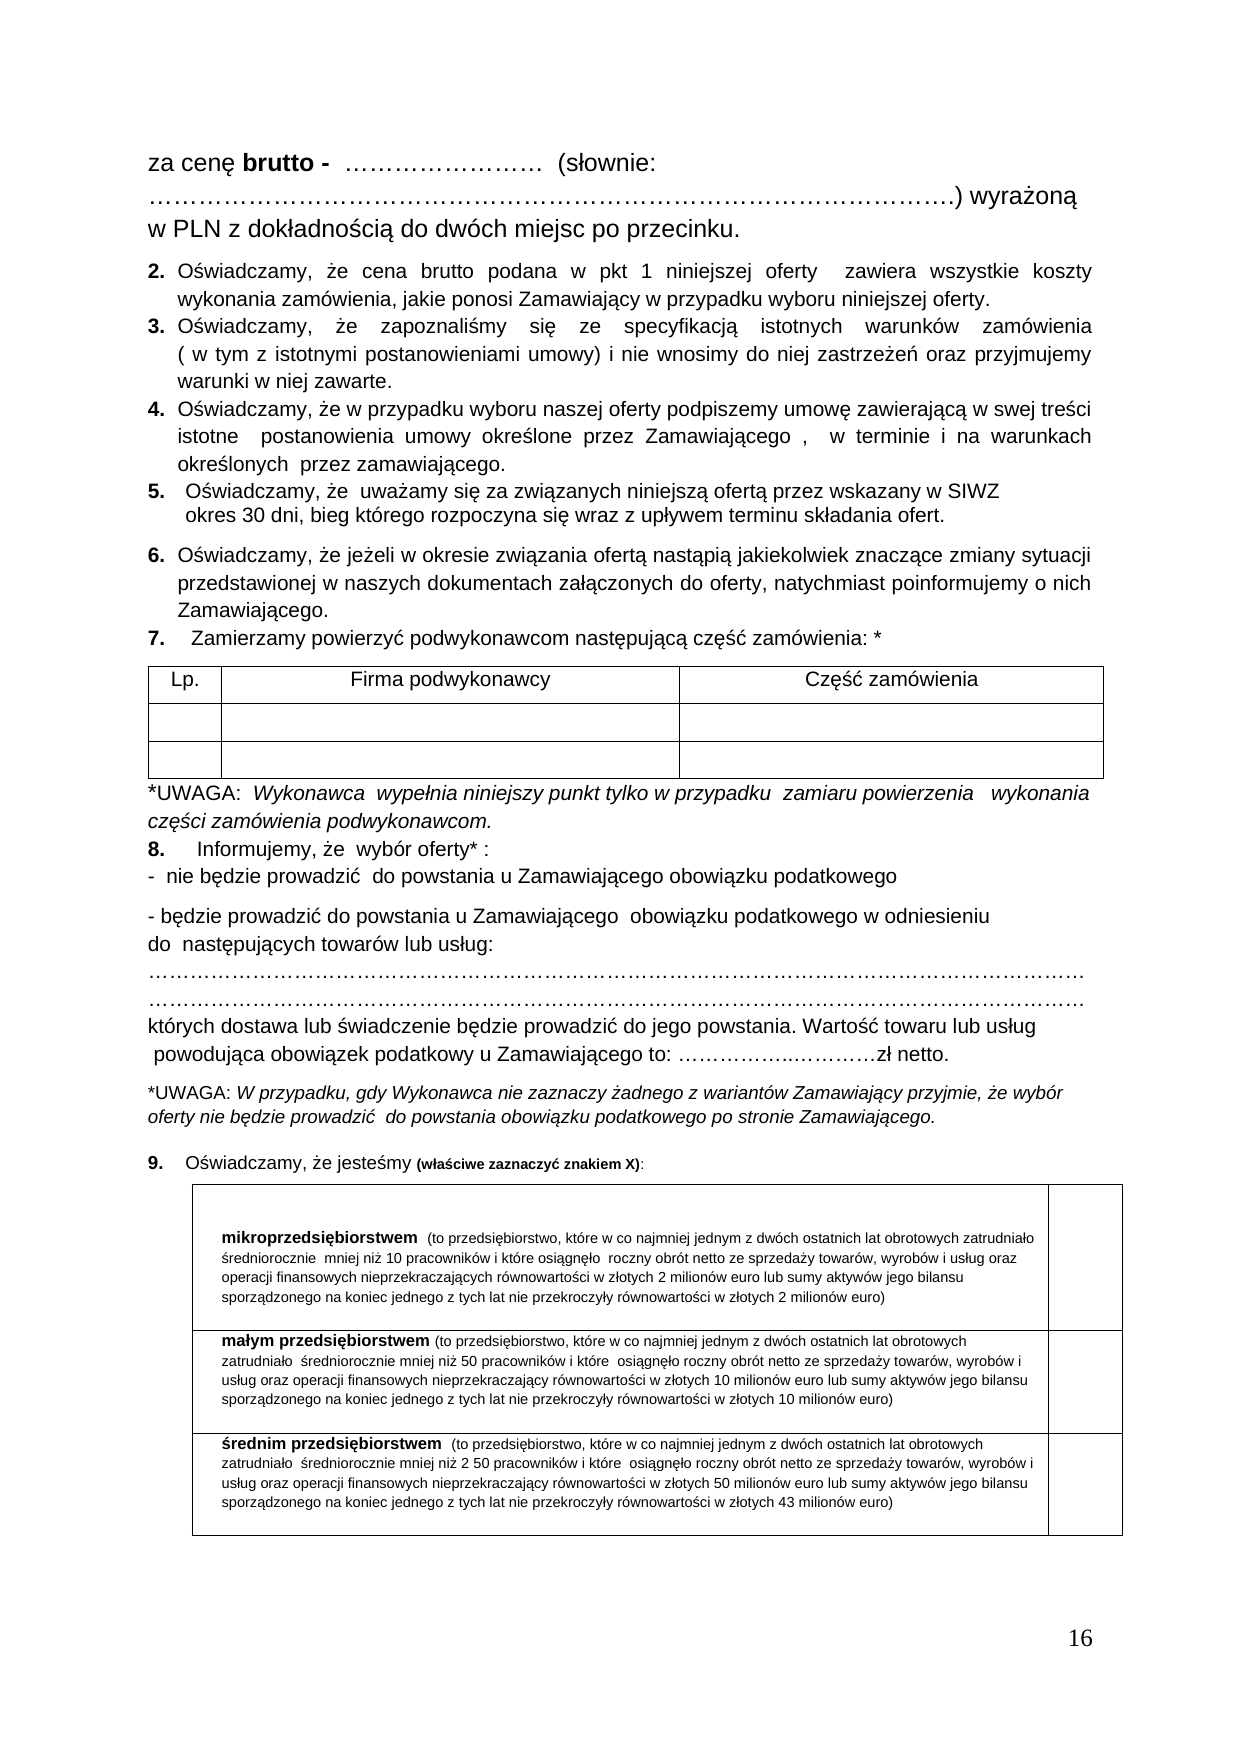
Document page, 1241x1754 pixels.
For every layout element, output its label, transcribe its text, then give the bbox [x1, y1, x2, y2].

list Oświadczamy, że uważamy się za związanych niniejszą ofertą przez wskazany w SIWZ [148, 479, 1093, 503]
text *UWAGA: Wykonawca wypełnia niniejszy punkt tylko w przypadku zamiaru powierzenia wykonania części zamówienia podwykonawcom. [148, 779, 1093, 833]
table_cell [222, 742, 679, 778]
list Oświadczamy, że zapoznaliśmy się ze specyfikacją istotnych warunków zamówienia ( w tym z istotnymi postanowieniami umowy) i nie wnosimy do niej zastrzeżeń oraz przyjmujemy warunki w niej zawarte. [148, 314, 1093, 393]
text powodująca obowiązek podatkowy u Zamawiającego to: ……………..…………zł netto. [148, 1042, 1093, 1066]
list Oświadczamy, że cena brutto podana w pkt 1 niniejszej oferty zawiera wszystkie koszty wykonania zamówienia, jakie ponosi Zamawiający w przypadku wyboru niniejszej oferty. [148, 259, 1093, 311]
text - nie będzie prowadzić do powstania u Zamawiającego obowiązku podatkowego [148, 864, 1093, 888]
text za cenę brutto - …………………… (słownie:…………………………………………………………………………………….) wyrażoną w PLN z dokładnością do dwóch miejsc po przecinku. [148, 148, 1093, 242]
table_cell [680, 742, 1103, 778]
table_header Lp. [149, 667, 221, 703]
table_cell [680, 704, 1103, 741]
table_cell małym przedsiębiorstwem (to przedsiębiorstwo, które w co najmniej jednym z dwóch ostatnich lat obrotowych zatrudniało średniorocznie mniej niż 50 pracowników i które osiągnęło roczny obrót netto ze sprzedaży towarów, wyrobów i usług oraz operacji finansowych nieprzekraczający równowartości w złotych 10 milionów euro lub sumy aktywów jego bilansu sporządzonego na koniec jednego z tych lat nie przekroczyły równowartości w złotych 10 milionów euro) [193, 1331, 1048, 1432]
table_cell [1049, 1331, 1122, 1432]
list Oświadczamy, że jeżeli w okresie związania ofertą nastąpią jakiekolwiek znaczące zmiany sytuacji przedstawionej w naszych dokumentach załączonych do oferty, natychmiast poinformujemy o nich Zamawiającego. [148, 543, 1093, 622]
table_header Część zamówienia [680, 667, 1103, 703]
table_cell [222, 704, 679, 741]
list Zamierzamy powierzyć podwykonawcom następującą część zamówienia: * [148, 626, 1093, 649]
list Oświadczamy, że jesteśmy (właściwe zaznaczyć znakiem X): [148, 1152, 1093, 1173]
text *UWAGA: W przypadku, gdy Wykonawca nie zaznaczy żadnego z wariantów Zamawiający przyjmie, że wybór oferty nie będzie prowadzić do powstania obowiązku podatkowego po stronie Zamawiającego. [148, 1082, 1093, 1128]
list okres 30 dni, bieg którego rozpoczyna się wraz z upływem terminu składania ofert. [185, 503, 1093, 527]
table_header mikroprzedsiębiorstwem (to przedsiębiorstwo, które w co najmniej jednym z dwóch ostatnich lat obrotowych zatrudniało średniorocznie mniej niż 10 pracowników i które osiągnęło roczny obrót netto ze sprzedaży towarów, wyrobów i usług oraz operacji finansowych nieprzekraczających równowartości w złotych 2 milionów euro lub sumy aktywów jego bilansu sporządzonego na koniec jednego z tych lat nie przekroczyły równowartości w złotych 2 milionów euro) [193, 1185, 1048, 1330]
table_header Firma podwykonawcy [222, 667, 679, 703]
table_cell [149, 742, 221, 778]
text ……………………………………………………………………………………………………………………… których dostawa lub świadczenie będzie prowadzić do jego powstania. Wartość towaru lub usług [148, 987, 1093, 1038]
text - będzie prowadzić do powstania u Zamawiającego obowiązku podatkowego w odniesieniu do następujących towarów lub usług: ……………………………………………………………………………………………………………………… [148, 904, 1093, 983]
list Oświadczamy, że w przypadku wyboru naszej oferty podpiszemy umowę zawierającą w swej treści istotne postanowienia umowy określone przez Zamawiającego , w terminie i na warunkach określonych przez zamawiającego. [148, 397, 1093, 476]
list Informujemy, że wybór oferty* : [148, 837, 1093, 861]
table_cell [1049, 1434, 1122, 1535]
table_cell średnim przedsiębiorstwem (to przedsiębiorstwo, które w co najmniej jednym z dwóch ostatnich lat obrotowych zatrudniało średniorocznie mniej niż 2 50 pracowników i które osiągnęło roczny obrót netto ze sprzedaży towarów, wyrobów i usług oraz operacji finansowych nieprzekraczający równowartości w złotych 50 milionów euro lub sumy aktywów jego bilansu sporządzonego na koniec jednego z tych lat nie przekroczyły równowartości w złotych 43 milionów euro) [193, 1434, 1048, 1535]
table_cell [149, 704, 221, 741]
table_header [1049, 1185, 1122, 1330]
